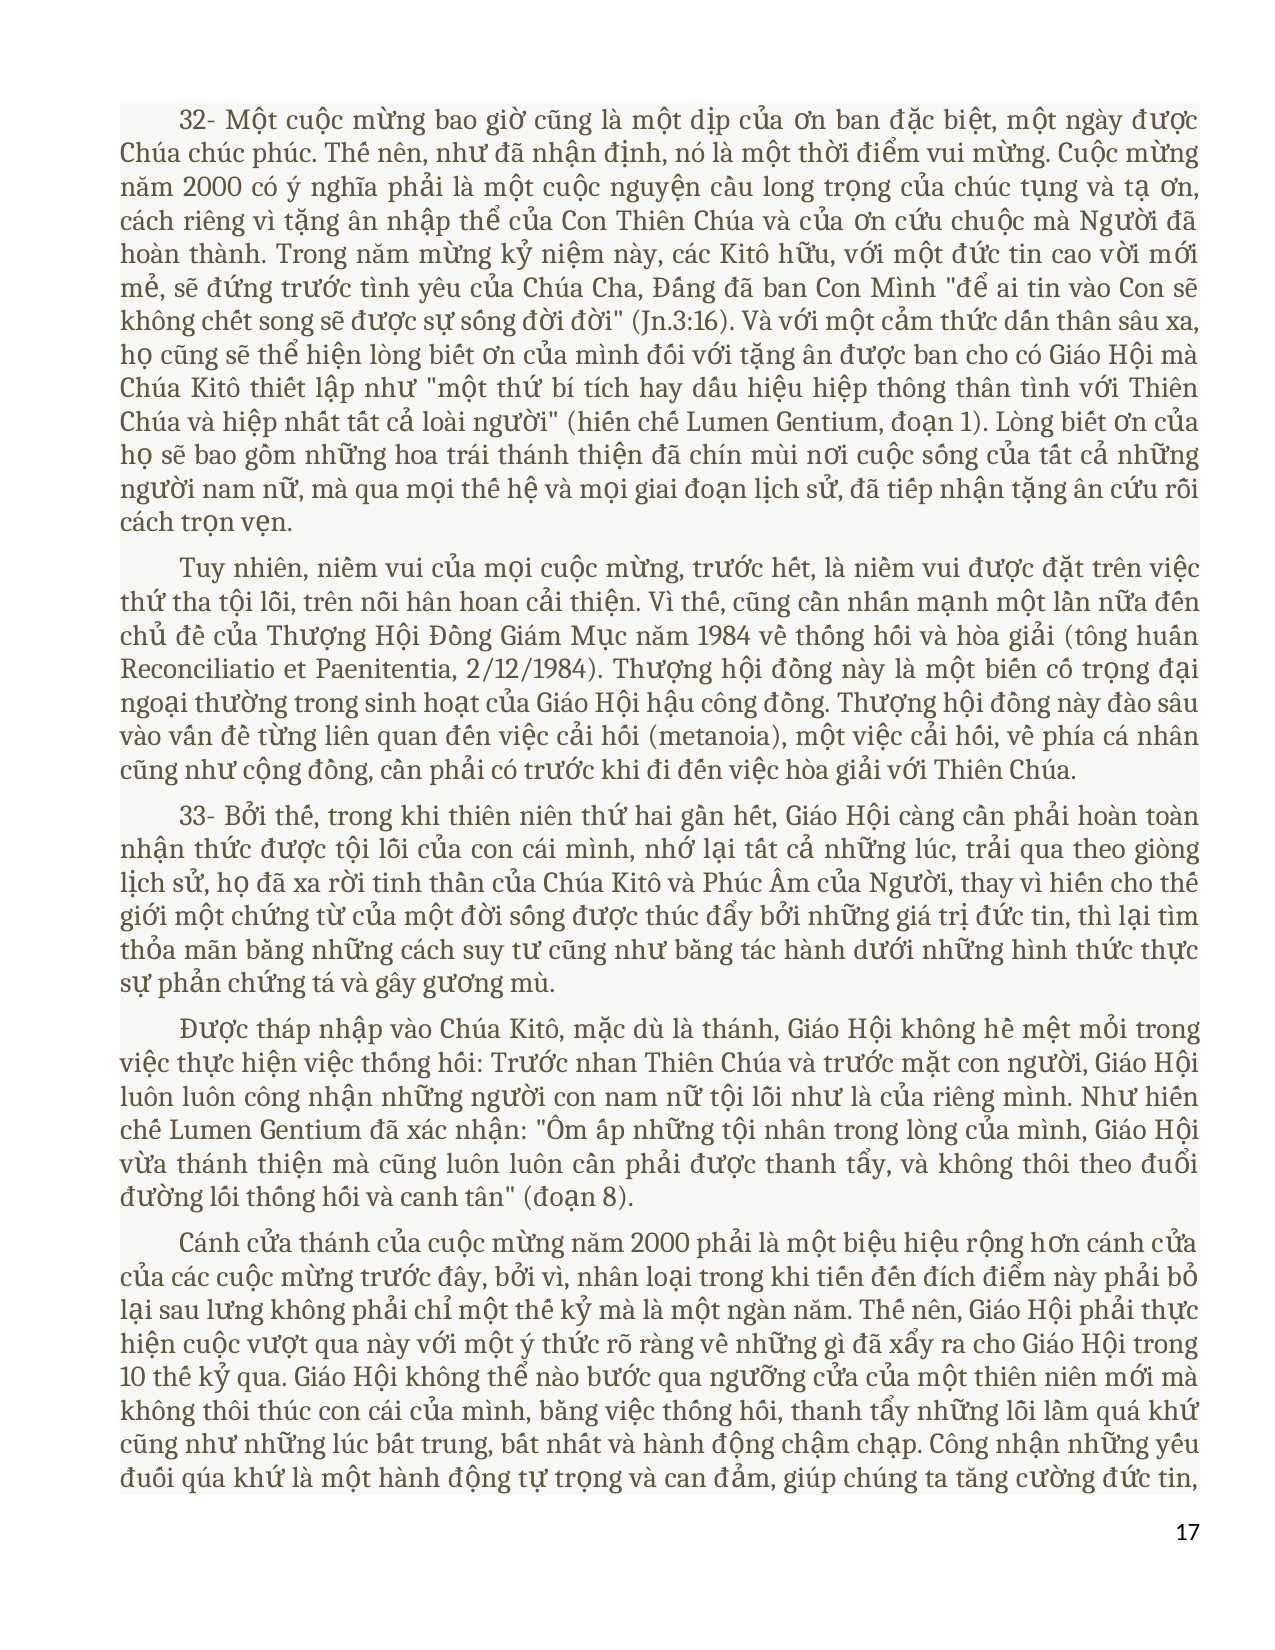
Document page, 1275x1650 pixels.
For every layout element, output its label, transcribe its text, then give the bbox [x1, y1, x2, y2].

text Tuy nhiên, niềm vui của mọi cuộc mừng, trước hết, là niềm vui được đặt trên việc thứ tha tội lỗi, trên nỗi hân hoan cải thiện. Vì thế, cũng cần nhấn mạnh một lần nữa đến chủ đề của Thượng Hội Đồng Giám Mục năm 1984 về thống hối và hòa giải (tông huấn Reconciliatio et Paenitentia, 2/12/1984). Thượng hội đồng này là một biến cố trọng đại ngoại thường trong sinh hoạt của Giáo Hội hậu công đồng. Thượng hội đồng này đào sâu vào vấn đề từng liên quan đến việc cải hối (metanoia), một việc cải hối, về phía cá nhân cũng như cộng đồng, cần phải có trước khi đi đến việc hòa giải với Thiên Chúa. [120, 552, 1200, 786]
text Được tháp nhập vào Chúa Kitô, mặc dù là thánh, Giáo Hội không hề mệt mỏi trong việc thực hiện việc thống hối: Trước nhan Thiên Chúa và trước mặt con người, Giáo Hội luôn luôn công nhận những người con nam nữ tội lỗi như là của riêng mình. Như hiến chế Lumen Gentium đã xác nhận: "Ôm ấp những tội nhân trong lòng của mình, Giáo Hội vừa thánh thiện mà cũng luôn luôn cần phải được thanh tẩy, và không thôi theo đuổi đường lối thống hối và canh tân" (đoạn 8). [120, 1013, 1200, 1214]
text 33- Bởi thế, trong khi thiên niên thứ hai gần hết, Giáo Hội càng cần phải hoàn toàn nhận thức được tội lỗi của con cái mình, nhớ lại tất cả những lúc, trải qua theo giòng lịch sử, họ đã xa rời tinh thần của Chúa Kitô và Phúc Âm của Người, thay vì hiến cho thế giới một chứng từ của một đời sống được thúc đẩy bởi những giá trị đức tin, thì lại tìm thỏa mãn bằng những cách suy tư cũng như bằng tác hành dưới những hình thức thực sự phản chứng tá và gây gương mù. [120, 799, 1200, 1000]
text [120, 1226, 1200, 1495]
text 32- Một cuộc mừng bao giờ cũng là một dịp của ơn ban đặc biệt, một ngày được Chúa chúc phúc. Thế nên, như đã nhận định, nó là một thời điểm vui mừng. Cuộc mừng năm 2000 có ý nghĩa phải là một cuộc nguyện cầu long trọng của chúc tụng và tạ ơn, cách riêng vì tặng ân nhập thể của Con Thiên Chúa và của ơn cứu chuộc mà Người đã hoàn thành. Trong năm mừng kỷ niệm này, các Kitô hữu, với một đức tin cao vời mới mẻ, sẽ đứng trước tình yêu của Chúa Cha, Đấng đã ban Con Mình "để ai tin vào Con sẽ không chết song sẽ được sự sống đời đời" (Jn.3:16). Và với một cảm thức dấn thân sâu xa, họ cũng sẽ thể hiện lòng biết ơn của mình đối với tặng ân được ban cho có Giáo Hội mà Chúa Kitô thiết lập như "một thứ bí tích hay dấu hiệu hiệp thông thân tình với Thiên Chúa và hiệp nhất tất cả loài người" (hiến chế Lumen Gentium, đoạn 1). Lòng biết ơn của họ sẽ bao gồm những hoa trái thánh thiện đã chín mùi nơi cuộc sống của tất cả những người nam nữ, mà qua mọi thế hệ và mọi giai đoạn lịch sử, đã tiếp nhận tặng ân cứu rỗi cách trọn vẹn. [120, 103, 1200, 539]
